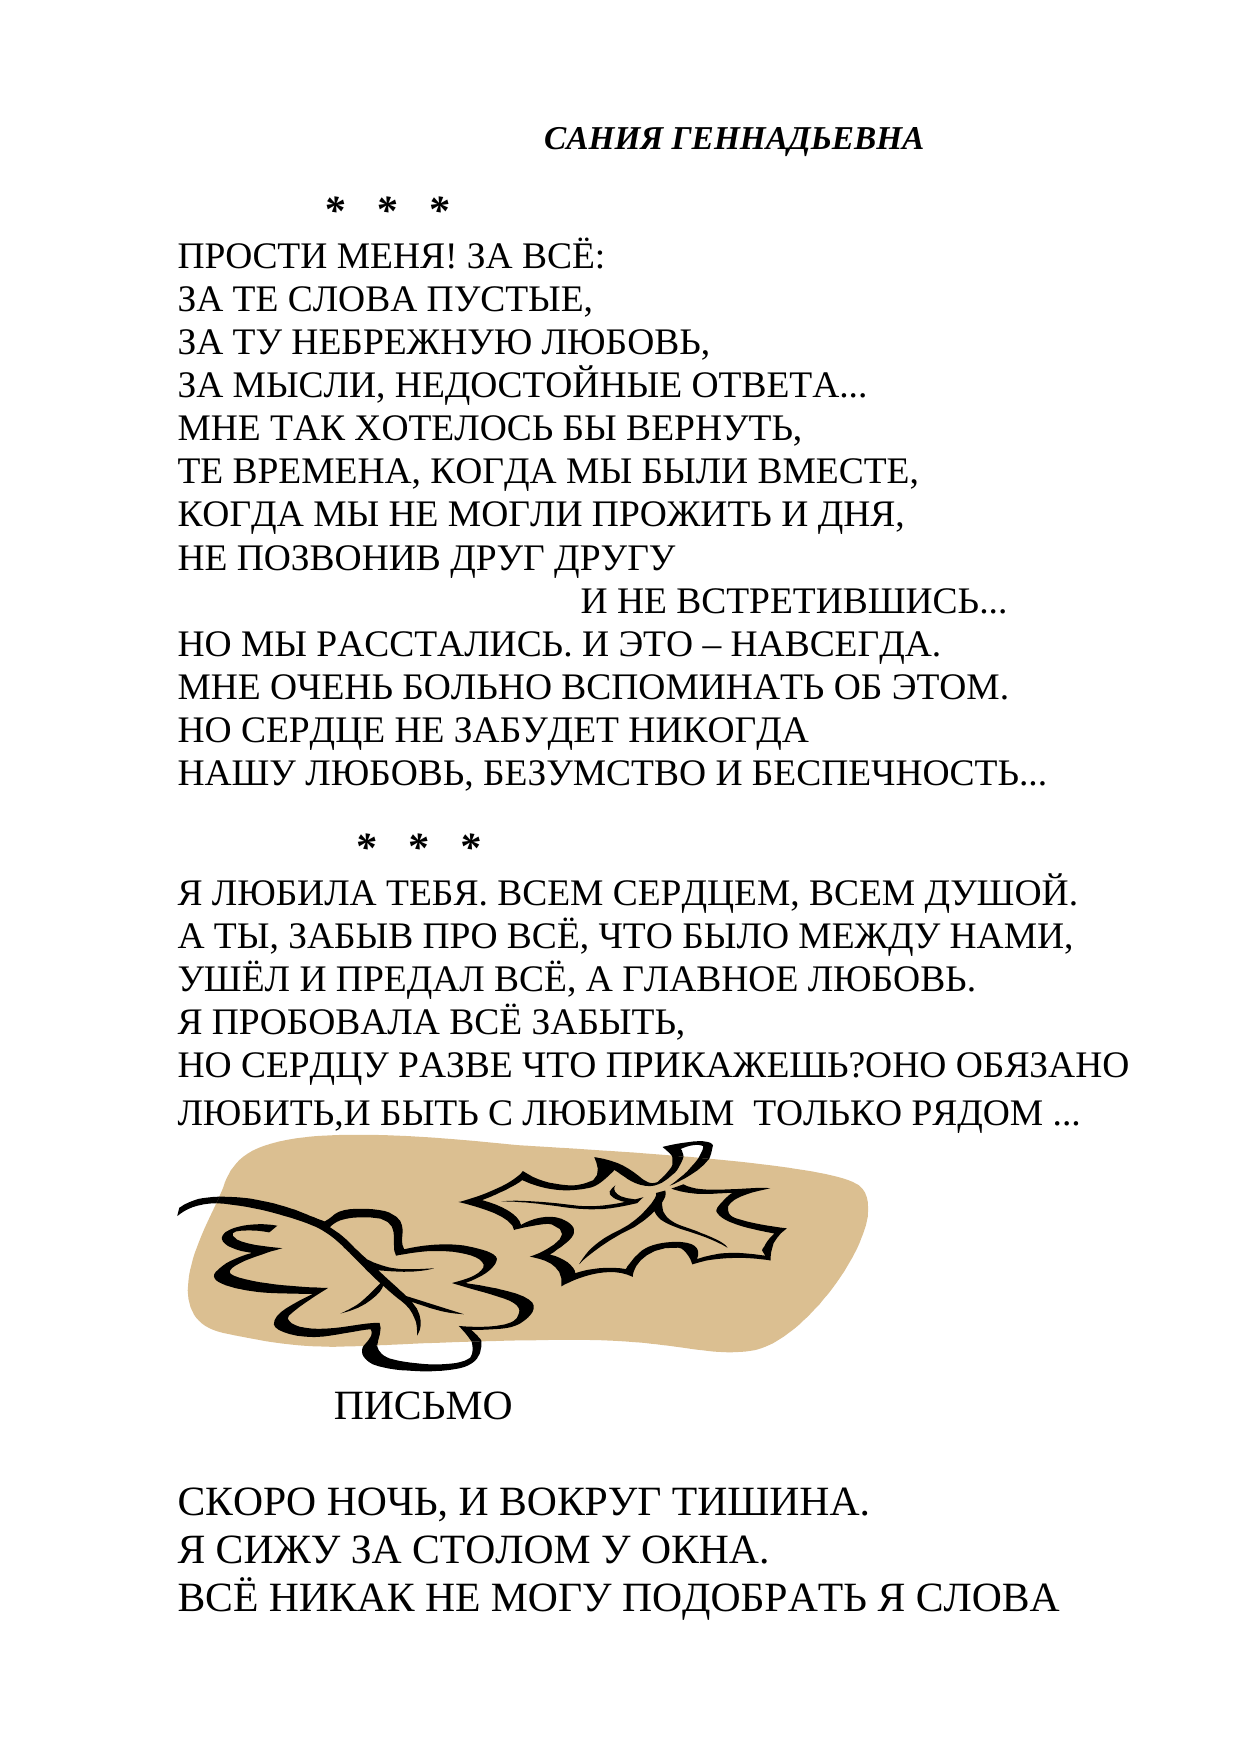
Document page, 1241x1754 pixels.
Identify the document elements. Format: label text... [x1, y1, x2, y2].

text ПРОСТИ МЕНЯ! ЗА ВСЁ: [177, 233, 1152, 276]
text НО СЕРДЦЕ НЕ ЗАБУДЕТ НИКОГДА [177, 707, 1152, 751]
text Я ЛЮБИЛА ТЕБЯ. ВСЕМ СЕРДЦЕМ, ВСЕМ ДУШОЙ. [177, 870, 1152, 913]
text НАШУ ЛЮБОВЬ, БЕЗУМСТВО И БЕСПЕЧНОСТЬ... [177, 751, 1152, 794]
text Я СИЖУ ЗА СТОЛОМ У ОКНА. [177, 1524, 1152, 1572]
text НО МЫ РАССТАЛИСЬ. И ЭТО – НАВСЕГДА. [177, 621, 1152, 664]
text ВСЁ НИКАК НЕ МОГУ ПОДОБРАТЬ Я СЛОВА [177, 1572, 1152, 1620]
text УШЁЛ И ПРЕДАЛ ВСЁ, А ГЛАВНОЕ ЛЮБОВЬ. [177, 957, 1152, 1000]
text ТЕ ВРЕМЕНА, КОГДА МЫ БЫЛИ ВМЕСТЕ, [177, 449, 1152, 492]
text САНИЯ ГЕННАДЬЕВНА [177, 118, 1152, 156]
text МНЕ ТАК ХОТЕЛОСЬ БЫ ВЕРНУТЬ, [177, 406, 1152, 449]
text НЕ ПОЗВОНИВ ДРУГ ДРУГУ [177, 535, 1152, 578]
text * * * [177, 185, 1152, 233]
text ЗА ТУ НЕБРЕЖНУЮ ЛЮБОВЬ, [177, 319, 1152, 362]
text СКОРО НОЧЬ, И ВОКРУГ ТИШИНА. [177, 1476, 1152, 1524]
text И НЕ ВСТРЕТИВШИСЬ... [177, 578, 1152, 621]
text Я ПРОБОВАЛА ВСЁ ЗАБЫТЬ, [177, 1000, 1152, 1043]
text ЗА МЫСЛИ, НЕДОСТОЙНЫЕ ОТВЕТА... [177, 362, 1152, 406]
text А ТЫ, ЗАБЫВ ПРО ВСЁ, ЧТО БЫЛО МЕЖДУ НАМИ, [177, 913, 1152, 957]
text КОГДА МЫ НЕ МОГЛИ ПРОЖИТЬ И ДНЯ, [177, 492, 1152, 535]
text * * * [177, 822, 1152, 870]
text ПИСЬМО [177, 1381, 1152, 1428]
text НО СЕРДЦУ РАЗВЕ ЧТО ПРИКАЖЕШЬ?ОНО ОБЯЗАНО ЛЮБИТЬ,И БЫТЬ С ЛЮБИМЫМ ТОЛЬКО РЯДОМ ... [177, 1043, 1152, 1381]
text ЗА ТЕ СЛОВА ПУСТЫЕ, [177, 276, 1152, 319]
text МНЕ ОЧЕНЬ БОЛЬНО ВСПОМИНАТЬ ОБ ЭТОМ. [177, 664, 1152, 707]
